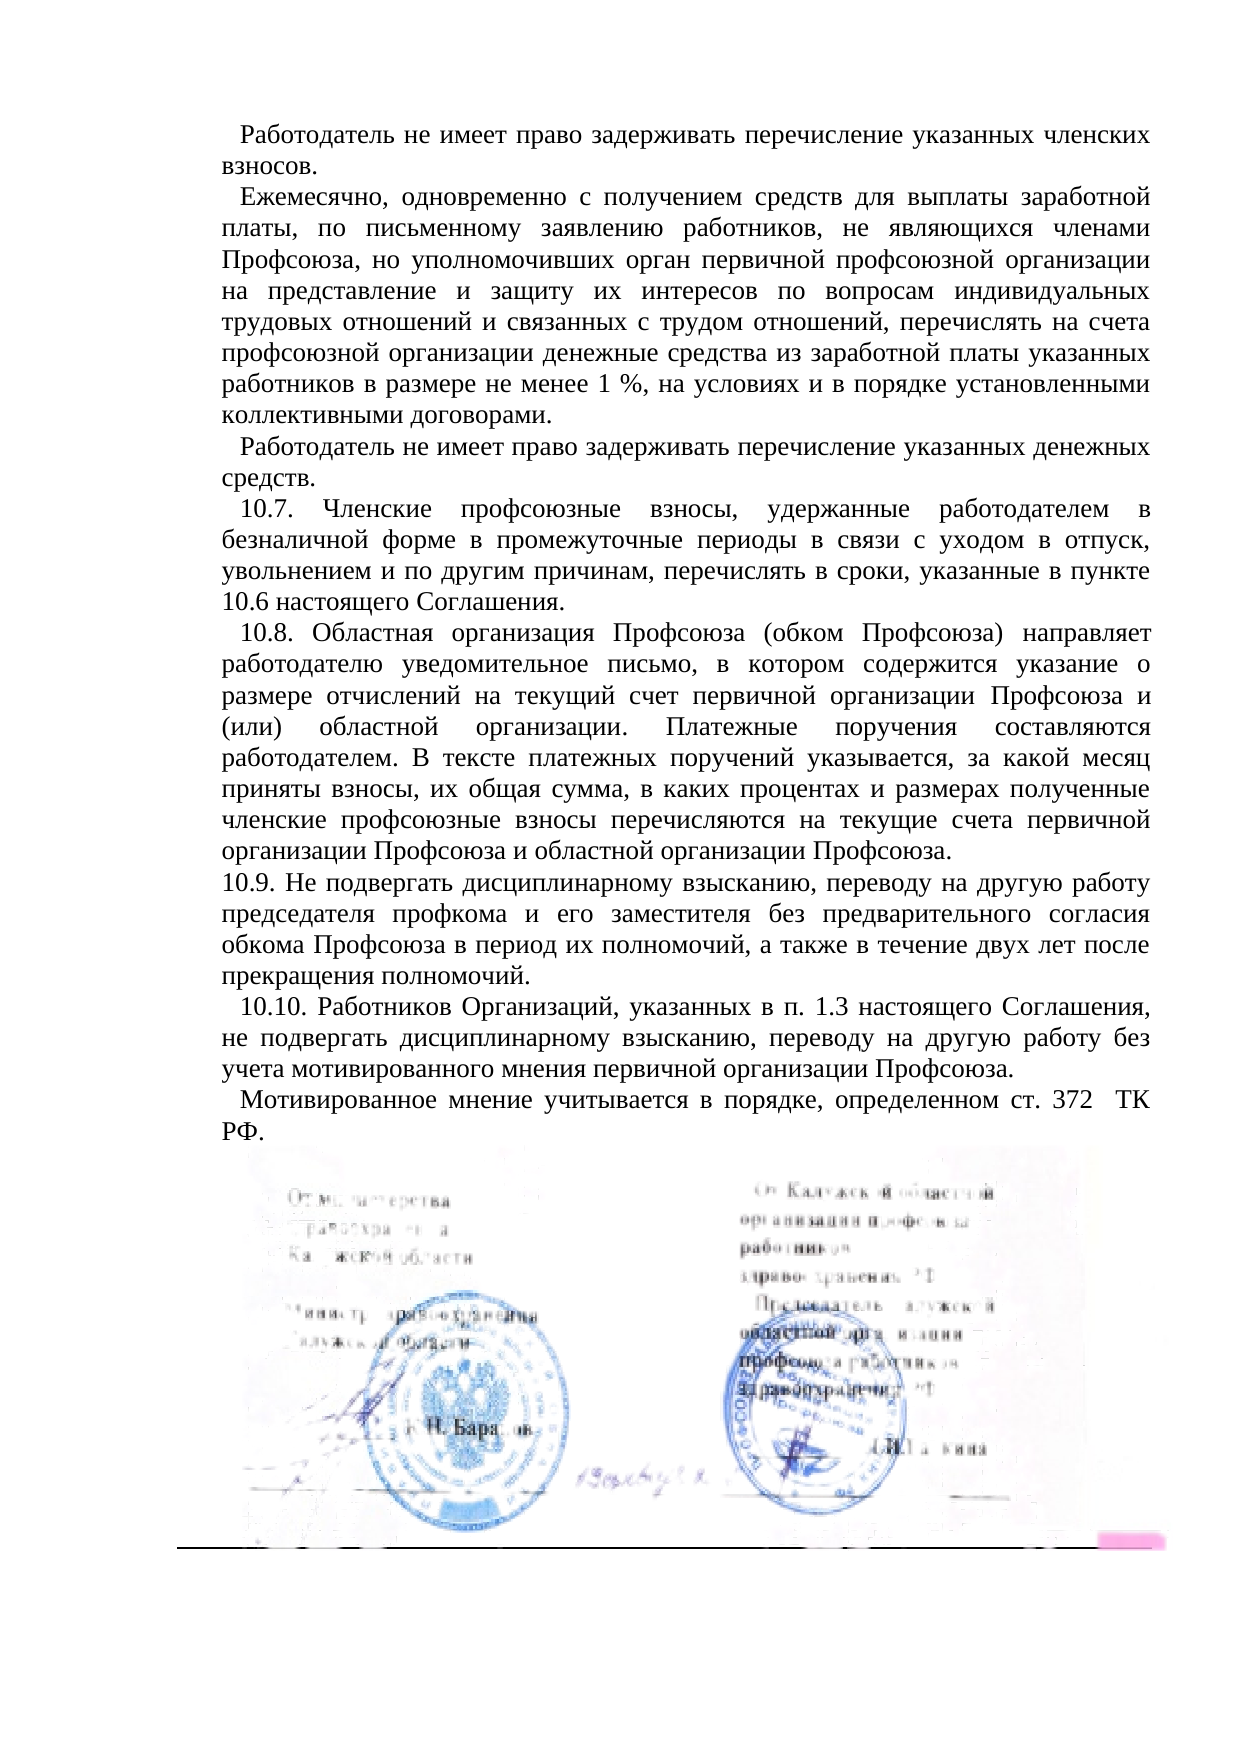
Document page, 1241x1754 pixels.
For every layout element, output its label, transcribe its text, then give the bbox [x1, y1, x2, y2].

text Ежемесячно, одновременно с получением средств для выплаты заработной платы, по письменному заявлению работников, не являющихся членами Профсоюза, но уполномочивших орган первичной профсоюзной организации на представление и защиту их интересов по вопросам индивидуальных трудовых отношений и связанных с трудом отношений, перечислять на счета профсоюзной организации денежные средства из заработной платы указанных работников в размере не менее 1 %, на условиях и в порядке установленными коллективными договорами. [221, 180, 1152, 429]
text 10.10. Работников Организаций, указанных в п. 1.3 настоящего Соглашения, не подвергать дисциплинарному взысканию, переводу на другую работу без учета мотивированного мнения первичной организации Профсоюза. [221, 990, 1152, 1084]
text Работодатель не имеет право задерживать перечисление указанных денежных средств. [221, 429, 1152, 492]
text 10.7. Членские профсоюзные взносы, удержанные работодателем в безналичной форме в промежуточные периоды в связи с уходом в отпуск, увольнением и по другим причинам, перечислять в сроки, указанные в пункте 10.6 настоящего Соглашения. [221, 492, 1152, 616]
text Мотивированное мнение учитывается в порядке, определенном ст. 372 ТК РФ. [221, 1084, 1152, 1146]
text 10.8. Областная организация Профсоюза (обком Профсоюза) направляет работодателю уведомительное письмо, в котором содержится указание о размере отчислений на текущий счет первичной организации Профсоюза и (или) областной организации. Платежные поручения составляются работодателем. В тексте платежных поручений указывается, за какой месяц приняты взносы, их общая сумма, в каких процентах и размерах полученные членские профсоюзные взносы перечисляются на текущие счета первичной организации Профсоюза и областной организации Профсоюза. [221, 616, 1152, 866]
text Работодатель не имеет право задерживать перечисление указанных членских взносов. [221, 118, 1152, 180]
text 10.9. Не подвергать дисциплинарному взысканию, переводу на другую работу председателя профкома и его заместителя без предварительного согласия обкома Профсоюза в период их полномочий, а также в течение двух лет после прекращения полномочий. [221, 866, 1152, 990]
picture [242, 1150, 1175, 1549]
